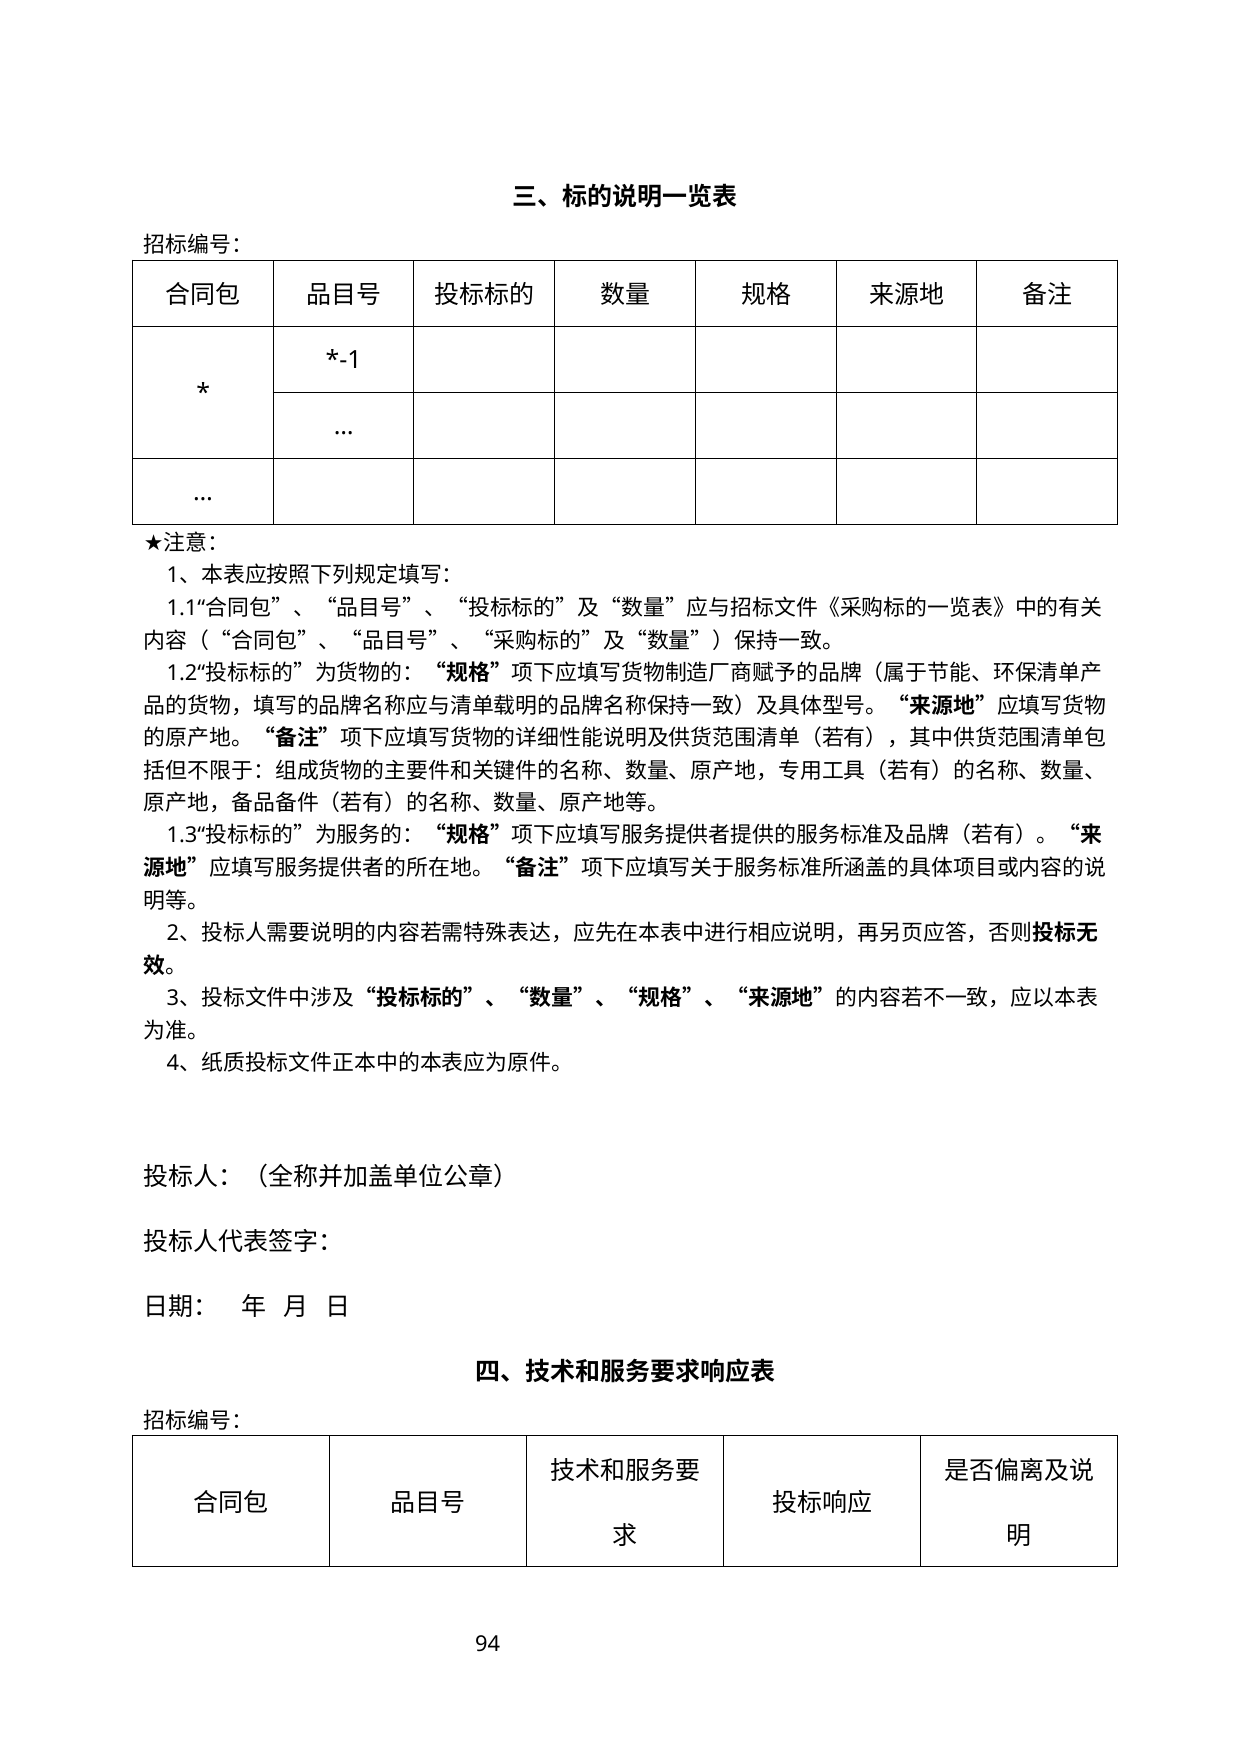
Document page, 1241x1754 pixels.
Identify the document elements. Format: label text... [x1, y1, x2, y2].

text 1、本表应按照下列规定填写： [144, 557, 1106, 590]
text 三、标的说明一览表 [144, 162, 1106, 227]
text 日期： 年 月 日 [144, 1272, 1106, 1337]
table_cell … [133, 459, 273, 524]
table_cell [414, 327, 554, 392]
table_cell [977, 393, 1117, 458]
text 4、纸质投标文件正本中的本表应为原件。 [144, 1045, 1106, 1077]
table_cell [555, 393, 695, 458]
table_header 投标标的 [414, 261, 554, 326]
table_cell … [274, 393, 413, 458]
text 3、投标文件中涉及“投标标的”、“数量”、“规格”、“来源地”的内容若不一致，应以本表为准。 [144, 980, 1106, 1045]
table_cell * [133, 327, 273, 458]
table_cell *-1 [274, 327, 413, 392]
table_header 规格 [696, 261, 836, 326]
text 四、技术和服务要求响应表 [144, 1337, 1106, 1402]
table_header 投标响应 [724, 1436, 920, 1566]
table_cell [274, 459, 413, 524]
table_header 品目号 [330, 1436, 526, 1566]
text 招标编号： [144, 227, 1106, 259]
table_header 技术和服务要求 [527, 1436, 723, 1566]
table_header 备注 [977, 261, 1117, 326]
text 招标编号： [144, 1402, 1106, 1435]
table_cell [977, 327, 1117, 392]
table_cell [696, 393, 836, 458]
table_header 品目号 [274, 261, 413, 326]
table_cell [414, 459, 554, 524]
table_header 是否偏离及说明 [921, 1436, 1117, 1566]
table_header 数量 [555, 261, 695, 326]
table_cell [414, 393, 554, 458]
text ★注意： [144, 525, 1106, 557]
table_header 合同包 [133, 261, 273, 326]
table_header 合同包 [133, 1436, 329, 1566]
text 投标人：（全称并加盖单位公章） [144, 1142, 1106, 1207]
text 1.2“投标标的”为货物的：“规格”项下应填写货物制造厂商赋予的品牌（属于节能、环保清单产品的货物，填写的品牌名称应与清单载明的品牌名称保持一致）及具体型号。“来源地”应填写货物的原产地。“备注”项下应填写货物的详细性能说明及供货范围清单（若有），其中供货范围清单包括但不限于：组成货物的主要件和关键件的名称、数量、原产地，专用工具（若有）的名称、数量、原产地，备品备件（若有）的名称、数量、原产地等。 [144, 655, 1106, 817]
table_cell [696, 327, 836, 392]
table_cell [555, 327, 695, 392]
table_cell [837, 327, 976, 392]
table_cell [696, 459, 836, 524]
text 2、投标人需要说明的内容若需特殊表达，应先在本表中进行相应说明，再另页应答，否则投标无效。 [144, 915, 1106, 980]
table_cell [555, 459, 695, 524]
table_cell [977, 459, 1117, 524]
text 1.3“投标标的”为服务的：“规格”项下应填写服务提供者提供的服务标准及品牌（若有）。“来源地”应填写服务提供者的所在地。“备注”项下应填写关于服务标准所涵盖的具体项目或内容的说明等。 [144, 817, 1106, 915]
table_cell [837, 393, 976, 458]
table_header 来源地 [837, 261, 976, 326]
text 投标人代表签字： [144, 1207, 1106, 1272]
text 1.1“合同包”、“品目号”、“投标标的”及“数量”应与招标文件《采购标的一览表》中的有关内容（“合同包”、“品目号”、“采购标的”及“数量”）保持一致。 [144, 590, 1106, 655]
table_cell [837, 459, 976, 524]
